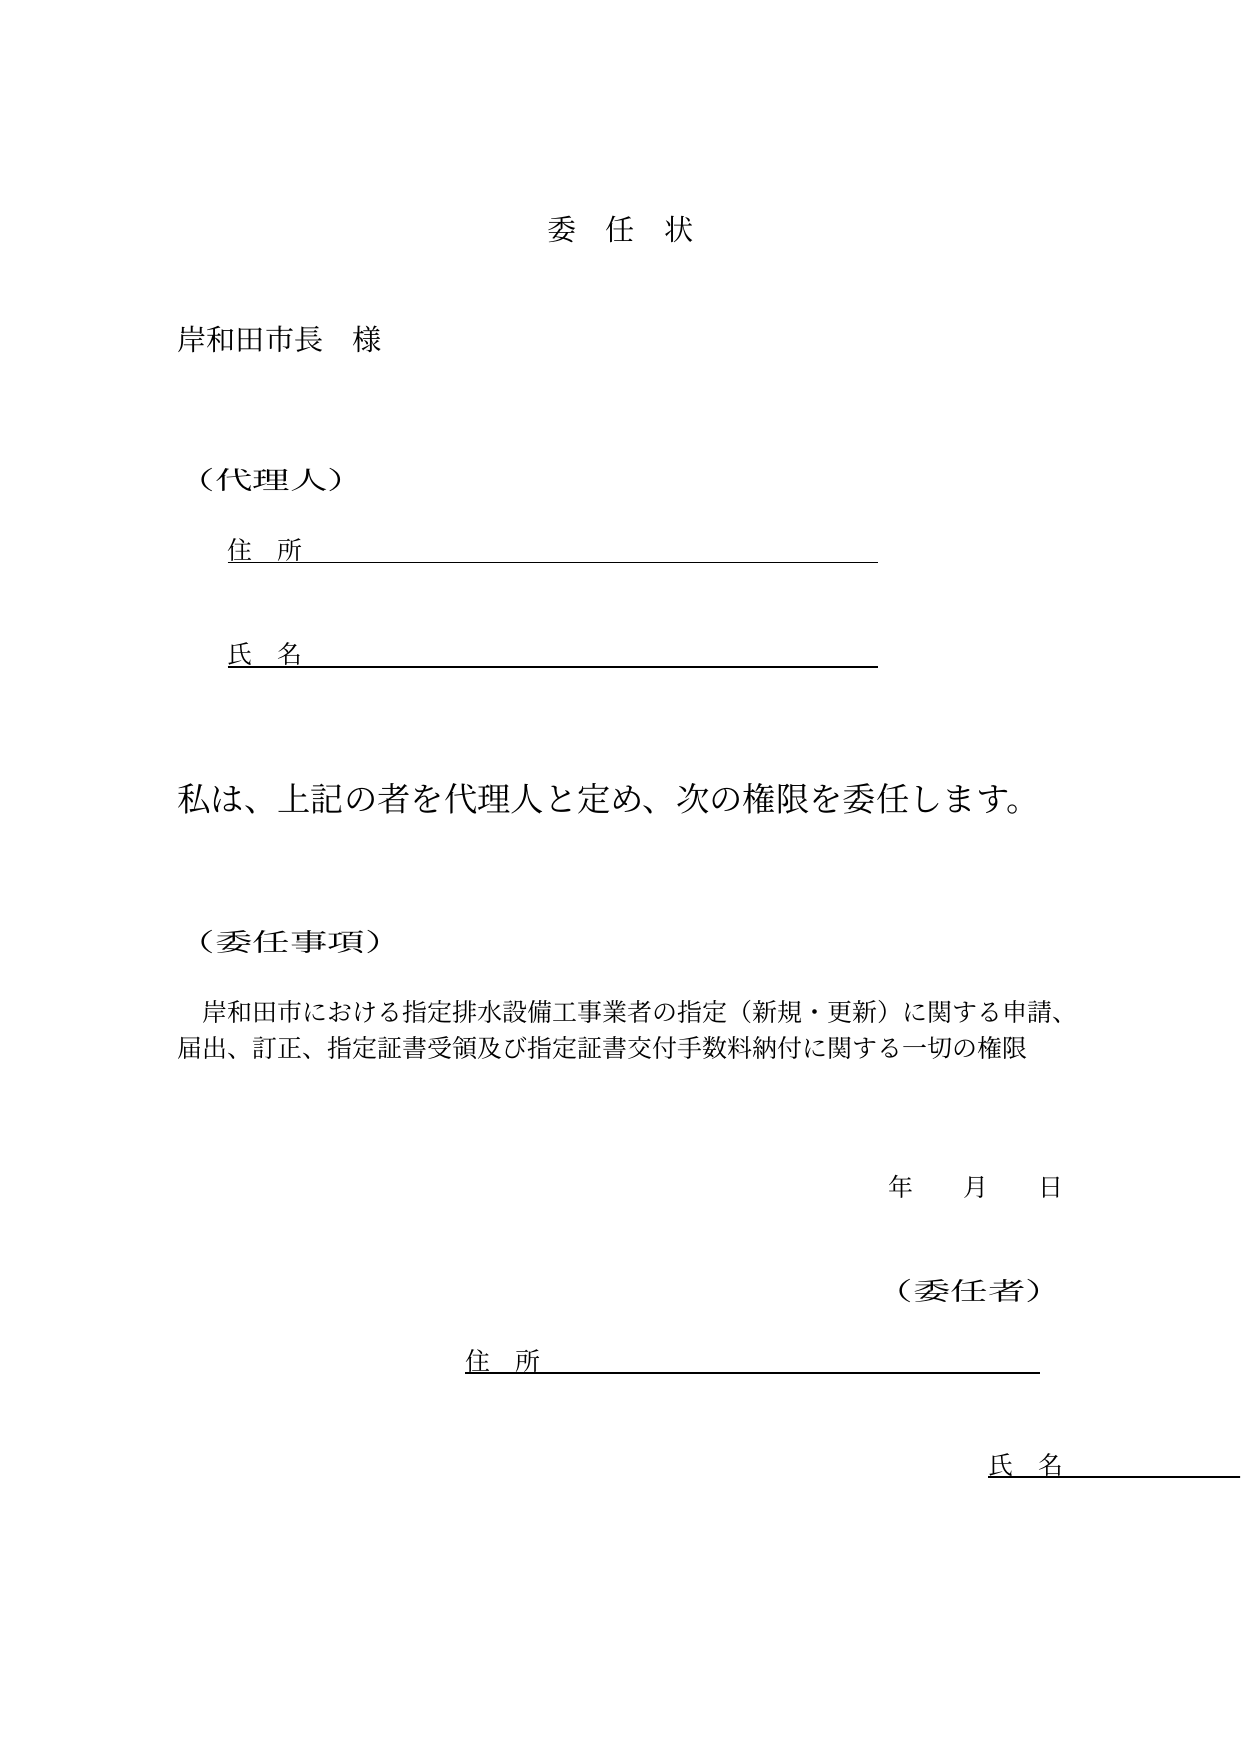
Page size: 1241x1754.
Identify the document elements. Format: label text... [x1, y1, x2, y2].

text 私は、上記の者を代理人と定め、次の権限を委任します。 [177, 773, 1063, 821]
text （委任事項） [177, 923, 1063, 959]
text （委任者） [177, 1271, 1063, 1307]
text 住 所 [177, 531, 1063, 567]
text 氏 名 [177, 635, 1063, 671]
text 氏 名 [177, 1445, 1063, 1481]
text 年 月 日 [177, 1167, 1063, 1203]
text 委 任 状 [177, 207, 1063, 249]
text 住 所 [177, 1341, 1063, 1377]
text 岸和田市における指定排水設備工事業者の指定（新規・更新）に関する申請、届出、訂正、指定証書受領及び指定証書交付手数料納付に関する一切の権限 [177, 993, 1063, 1065]
text （代理人） [177, 461, 1063, 497]
text 岸和田市長 様 [177, 317, 1063, 359]
